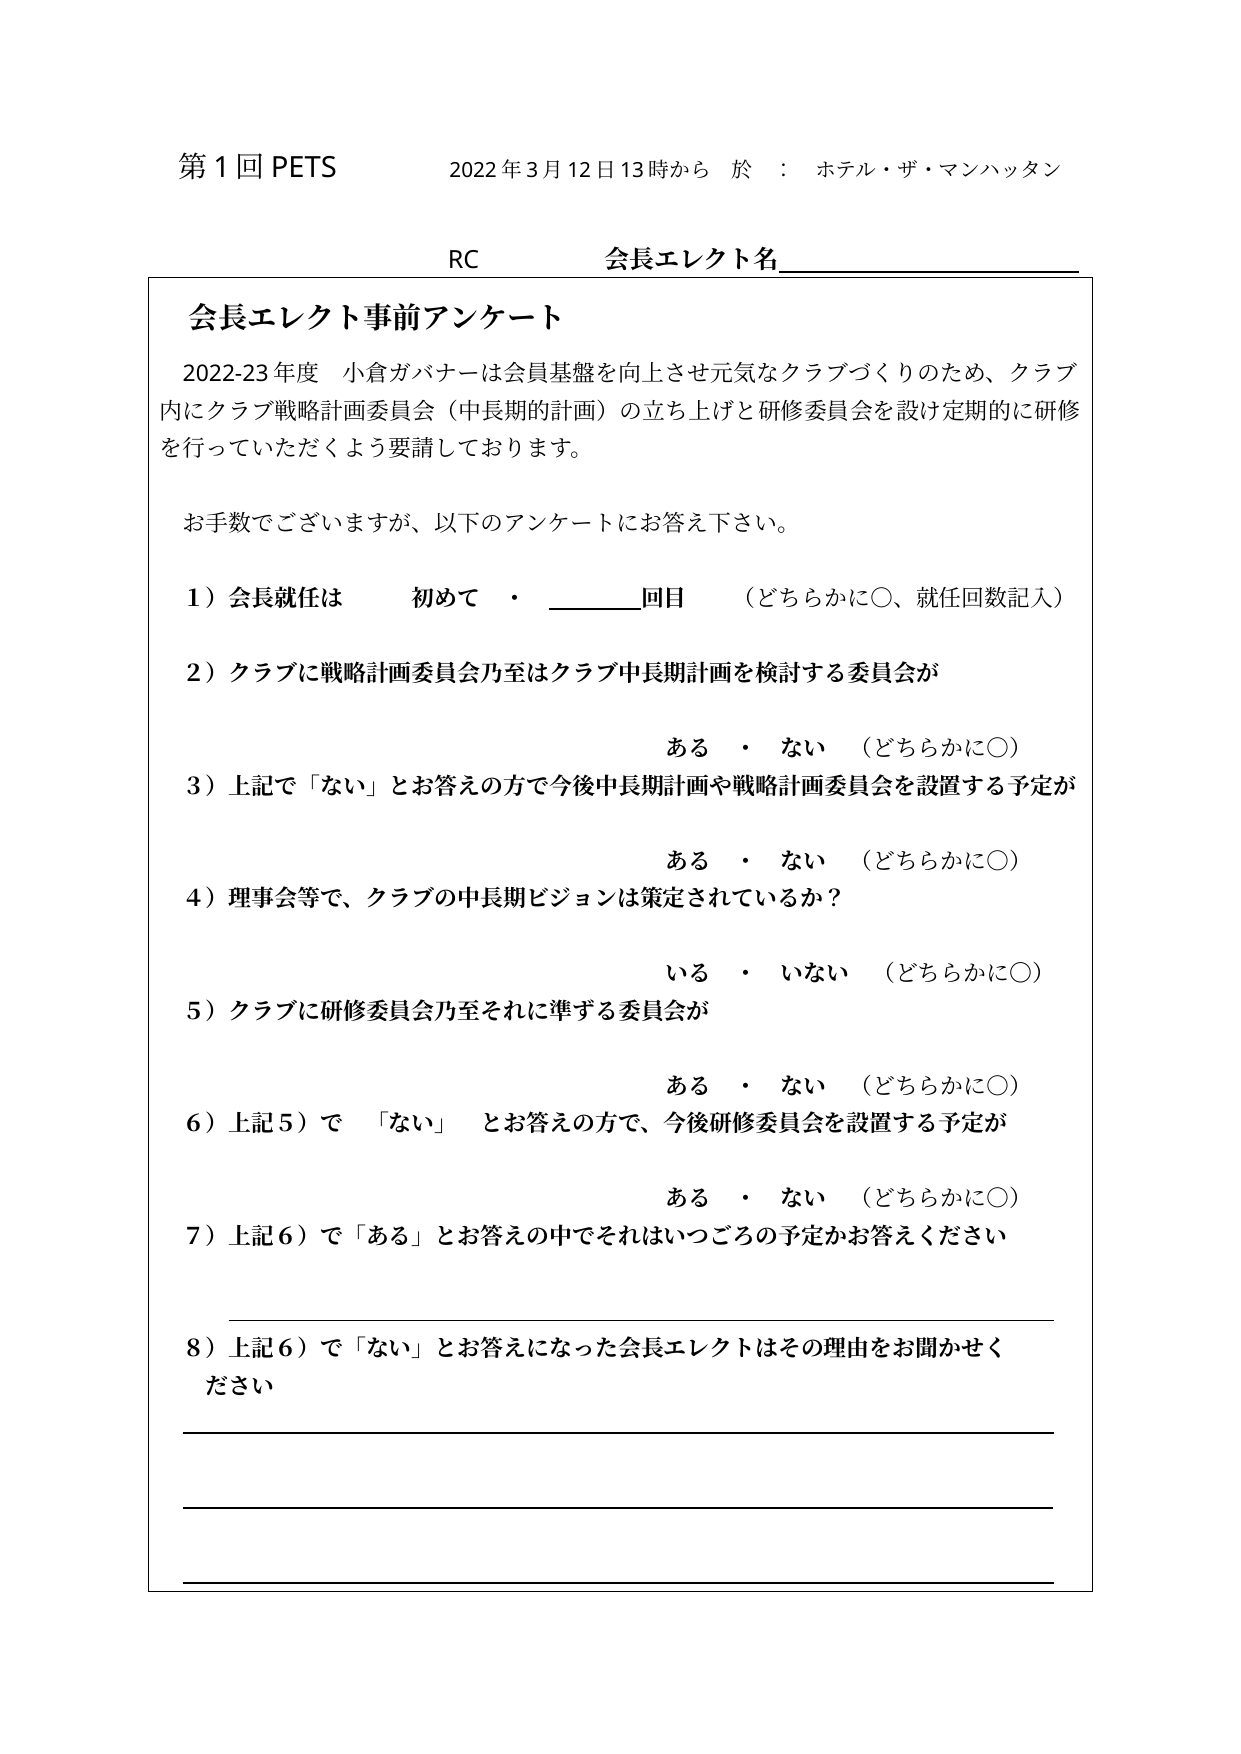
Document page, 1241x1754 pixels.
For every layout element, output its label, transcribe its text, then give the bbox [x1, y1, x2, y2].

text 第1回PETS 2022年3月12日13時から 於 ： ホテル・ザ・マンハッタン [148, 127, 1092, 202]
table_header 会長エレクト事前アンケート 2022-23年度 小倉ガバナーは会員基盤を向上させ元気なクラブづくりのため、クラブ内にクラブ戦略計画委員会（中長期的計画）の立ち上げと研修委員会を設け定期的に研修を行っていただくよう要請しております。 お手数でございますが、以下のアンケートにお答え下さい。 １）会長就任は 初めて ・ 回目 （どちらかに○、就任回数記入） ２）クラブに戦略計画委員会乃至はクラブ中長期計画を検討する委員会が ある ・ ない （どちらかに○） ３）上記で「ない」とお答えの方で今後中長期計画や戦略計画委員会を設置する予定が ある ・ ない （どちらかに○） ４）理事会等で、クラブの中長期ビジョンは策定されているか？ いる ・ いない （どちらかに〇） ５）クラブに研修委員会乃至それに準ずる委員会が ある ・ ない （どちらかに○） ６）上記５）で 「ない」 とお答えの方で、今後研修委員会を設置する予定が ある ・ ない （どちらかに○） ７）上記６）で「ある」とお答えの中でそれはいつごろの予定かお答えください ８）上記６）で「ない」とお答えになった会長エレクトはその理由をお聞かせく ださい [149, 278, 1092, 1591]
text RC 会長エレクト名 [148, 239, 1092, 277]
